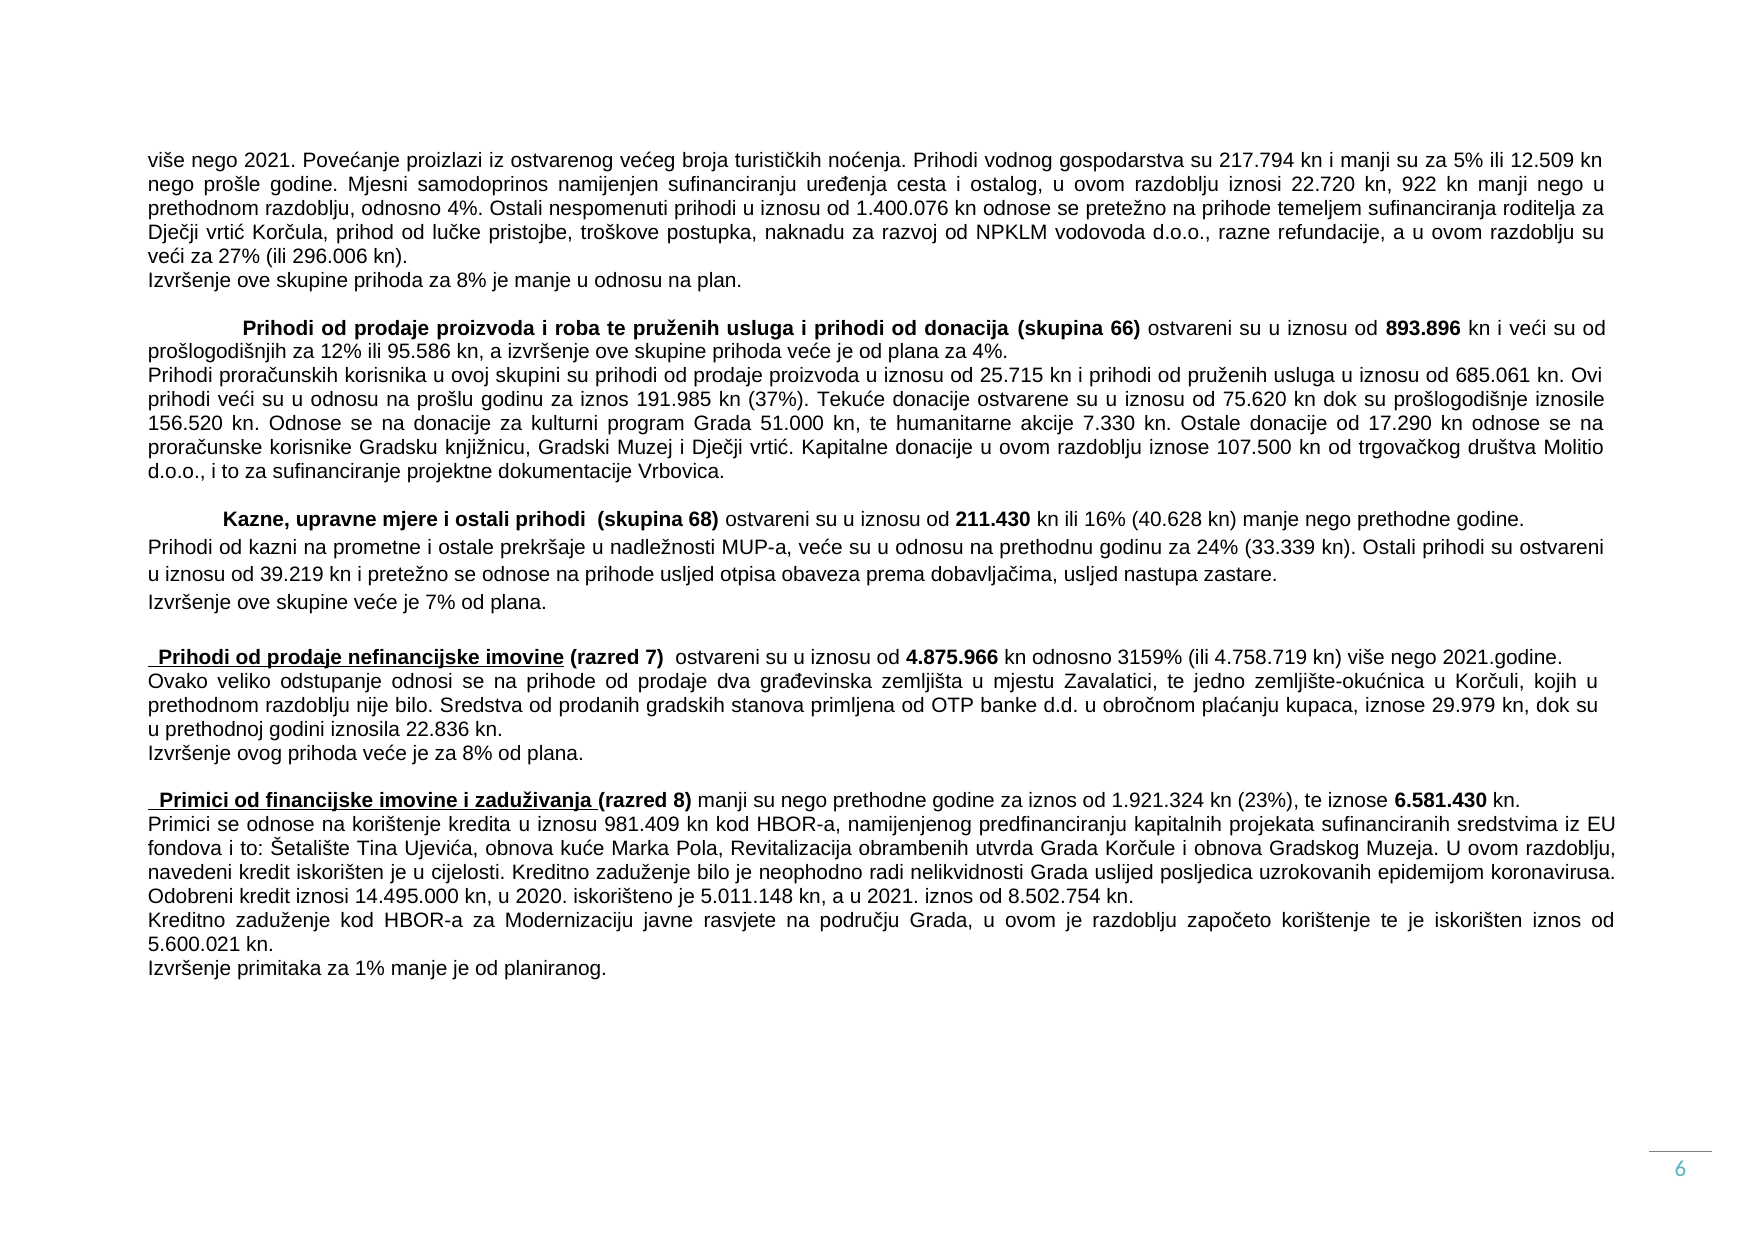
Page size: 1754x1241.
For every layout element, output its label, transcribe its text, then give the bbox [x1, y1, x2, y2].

text Prihodi od prodaje nefinancijske imovine (razred 7) ostvareni su u iznosu od 4.875.966 kn odnosno 3159% (ili 4.758.719 kn) više nego 2021.godine. [148, 644, 1600, 668]
text Kreditno zaduženje kod HBOR-a za Modernizaciju javne rasvjete na području Grada, u ovom je razdoblju započeto korištenje te je iskorišten iznos od 5.600.021 kn. [148, 908, 1618, 956]
text Izvršenje primitaka za 1% manje je od planiranog. [148, 956, 1618, 980]
text Izvršenje ove skupine prihoda za 8% je manje u odnosu na plan. [148, 267, 1606, 291]
text Izvršenje ove skupine veće je 7% od plana. [148, 589, 1606, 613]
text Primici od financijske imovine i zaduživanja (razred 8) manji su nego prethodne godine za iznos od 1.921.324 kn (23%), te iznose 6.581.430 kn. [148, 788, 1600, 812]
text Ovako veliko odstupanje odnosi se na prihode od prodaje dva građevinska zemljišta u mjestu Zavalatici, te jedno zemljište-okućnica u Korčuli, kojih u prethodnom razdoblju nije bilo. Sredstva od prodanih gradskih stanova primljena od OTP banke d.d. u obročnom plaćanju kupaca, iznose 29.979 kn, dok su u prethodnoj godini iznosila 22.836 kn. [148, 668, 1600, 740]
text Prihodi od prodaje proizvoda i roba te pruženih usluga i prihodi od donacija (skupina 66) ostvareni su u iznosu od 893.896 kn i veći su od prošlogodišnjih za 12% ili 95.586 kn, a izvršenje ove skupine prihoda veće je od plana za 4%. [148, 315, 1606, 363]
text Kazne, upravne mjere i ostali prihodi (skupina 68) ostvareni su u iznosu od 211.430 kn ili 16% (40.628 kn) manje nego prethodne godine. [148, 507, 1606, 531]
text Prihodi proračunskih korisnika u ovoj skupini su prihodi od prodaje proizvoda u iznosu od 25.715 kn i prihodi od pruženih usluga u iznosu od 685.061 kn. Ovi prihodi veći su u odnosu na prošlu godinu za iznos 191.985 kn (37%). Tekuće donacije ostvarene su u iznosu od 75.620 kn dok su prošlogodišnje iznosile 156.520 kn. Odnose se na donacije za kulturni program Grada 51.000 kn, te humanitarne akcije 7.330 kn. Ostale donacije od 17.290 kn odnose se na proračunske korisnike Gradsku knjižnicu, Gradski Muzej i Dječji vrtić. Kapitalne donacije u ovom razdoblju iznose 107.500 kn od trgovačkog društva Molitio d.o.o., i to za sufinanciranje projektne dokumentacije Vrbovica. [148, 363, 1606, 483]
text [148, 148, 1606, 267]
text Prihodi od kazni na prometne i ostale prekršaje u nadležnosti MUP-a, veće su u odnosu na prethodnu godinu za 24% (33.339 kn). Ostali prihodi su ostvareni u iznosu od 39.219 kn i pretežno se odnose na prihode usljed otpisa obaveza prema dobavljačima, usljed nastupa zastare. [148, 534, 1606, 586]
text Primici se odnose na korištenje kredita u iznosu 981.409 kn kod HBOR-a, namijenjenog predfinanciranju kapitalnih projekata sufinanciranih sredstvima iz EU fondova i to: Šetalište Tina Ujevića, obnova kuće Marka Pola, Revitalizacija obrambenih utvrda Grada Korčule i obnova Gradskog Muzeja. U ovom razdoblju, navedeni kredit iskorišten je u cijelosti. Kreditno zaduženje bilo je neophodno radi nelikvidnosti Grada uslijed posljedica uzrokovanih epidemijom koronavirusa. Odobreni kredit iznosi 14.495.000 kn, u 2020. iskorišteno je 5.011.148 kn, a u 2021. iznos od 8.502.754 kn. [148, 812, 1618, 908]
text Izvršenje ovog prihoda veće je za 8% od plana. [148, 740, 1600, 764]
